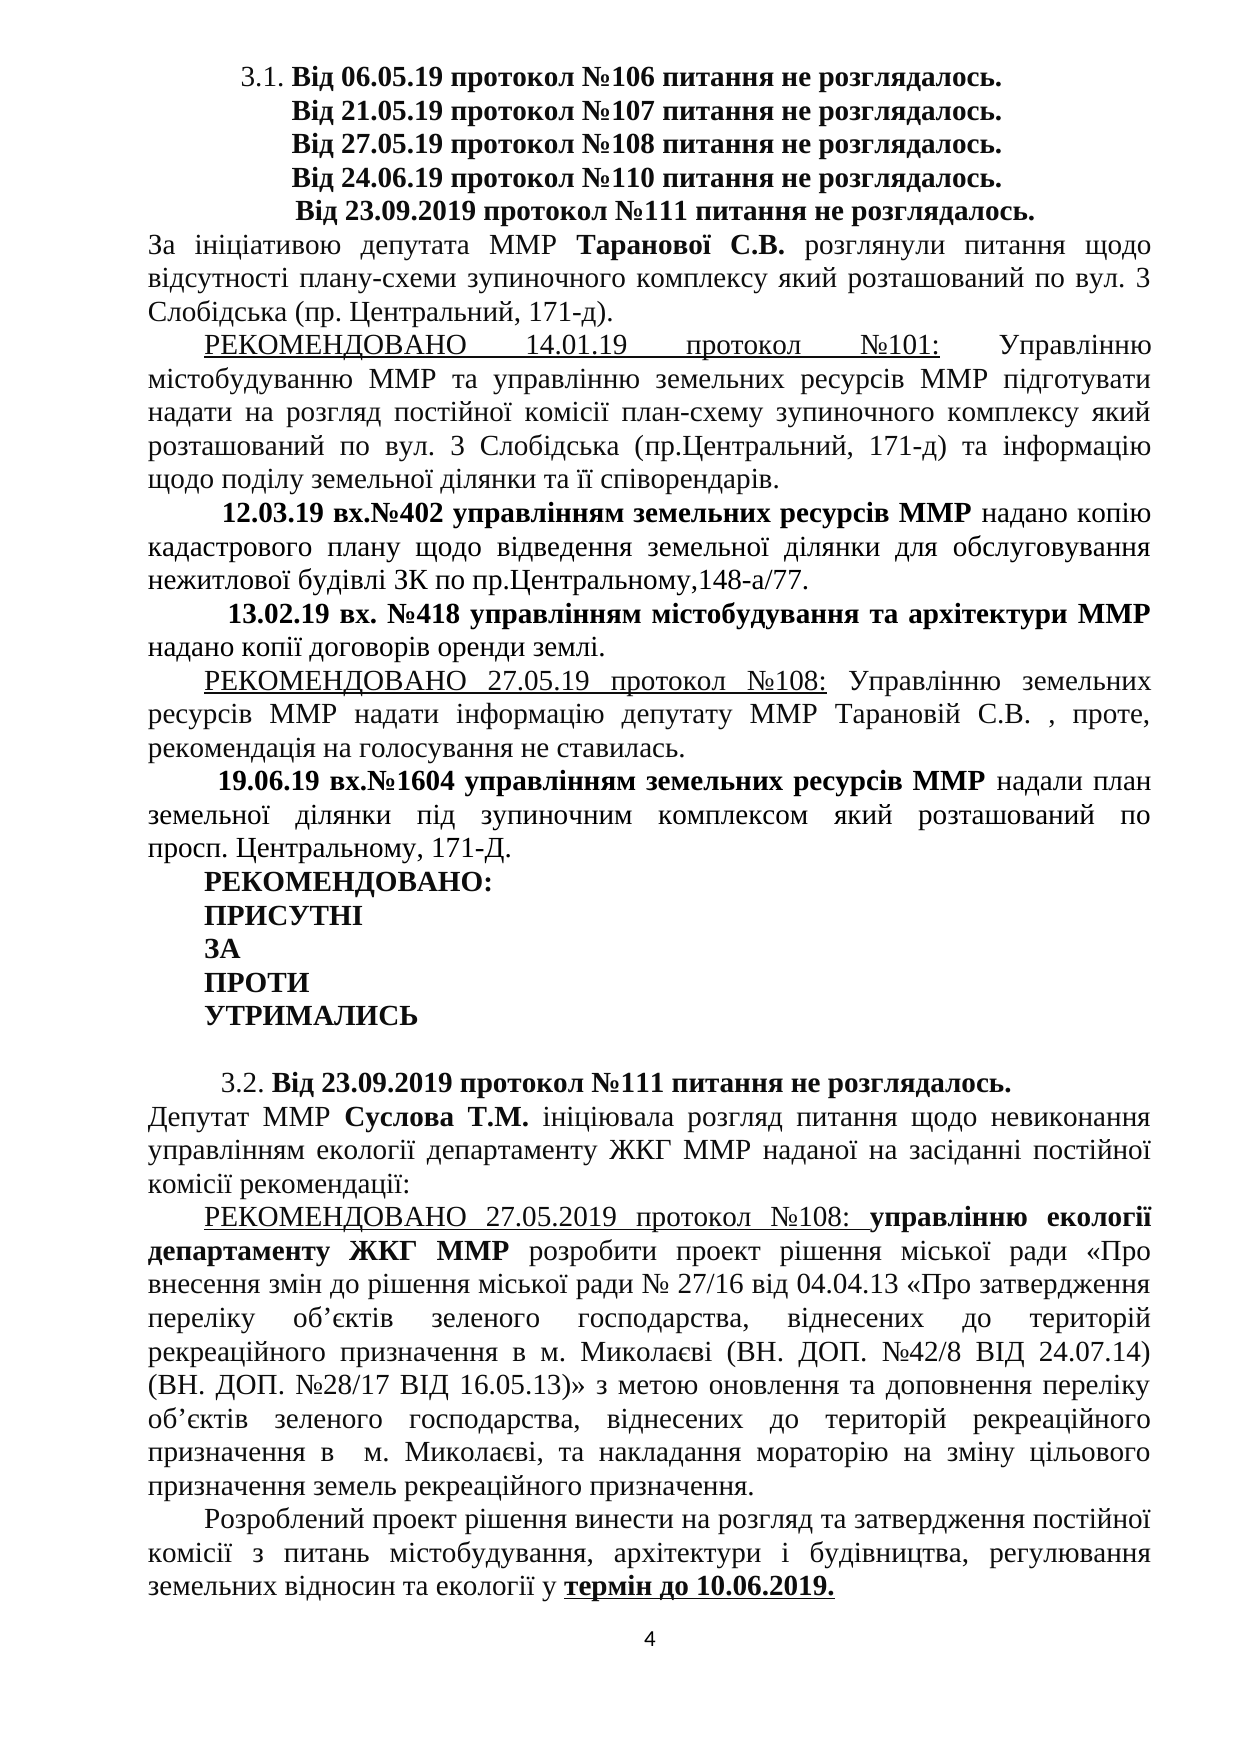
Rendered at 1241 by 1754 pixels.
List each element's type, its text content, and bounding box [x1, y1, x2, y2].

text Депутат ММР Суслова Т.М. ініціювала розгляд питання щодо невиконання управлінням екології департаменту ЖКГ ММР наданої на засіданні постійної комісії рекомендації: [148, 1099, 1152, 1199]
text ЗА [148, 931, 1152, 965]
text 12.03.19 вх.№402 управлінням земельних ресурсів ММР надано копію кадастрового плану щодо відведення земельної ділянки для обслуговування нежитлової будівлі ЗК по пр.Центральному,148-а/77. [148, 495, 1152, 596]
text Від 27.05.19 протокол №108 питання не розглядалось. [148, 126, 1152, 160]
text Від 24.06.19 протокол №110 питання не розглядалось. [148, 160, 1152, 193]
text 3.1. Від 06.05.19 протокол №106 питання не розглядалось. [148, 59, 1152, 93]
text ПРИСУТНІ [148, 898, 1152, 931]
text 19.06.19 вх.№1604 управлінням земельних ресурсів ММР надали план земельної ділянки під зупиночним комплексом який розташований по просп. Центральному, 171-Д. [148, 763, 1152, 864]
text РЕКОМЕНДОВАНО 27.05.19 протокол №108: Управлінню земельних ресурсів ММР надати інформацію депутату ММР Тарановій С.В. , проте, рекомендація на голосування не ставилась. [148, 663, 1152, 763]
text РЕКОМЕНДОВАНО: [148, 864, 1152, 898]
text Від 23.09.2019 протокол №111 питання не розглядалось. [221, 193, 1152, 227]
text РЕКОМЕНДОВАНО 14.01.19 протокол №101: Управлінню містобудуванню ММР та управлінню земельних ресурсів ММР підготувати надати на розгляд постійної комісії план-схему зупиночного комплексу який розташований по вул. 3 Слобідська (пр.Центральний, 171-д) та інформацію щодо поділу земельної ділянки та її співорендарів. [148, 327, 1152, 495]
text УТРИМАЛИСЬ [148, 998, 1152, 1032]
text ПРОТИ [148, 965, 1152, 998]
text РЕКОМЕНДОВАНО 27.05.2019 протокол №108: управлінню екології департаменту ЖКГ ММР розробити проект рішення міської ради «Про внесення змін до рішення міської ради № 27/16 від 04.04.13 «Про затвердження переліку об’єктів зеленого господарства, віднесених до територій рекреаційного призначення в м. Миколаєві (ВН. ДОП. №42/8 ВІД 24.07.14) (ВН. ДОП. №28/17 ВІД 16.05.13)» з метою оновлення та доповнення переліку об’єктів зеленого господарства, віднесених до територій рекреаційного призначення в м. Миколаєві, та накладання мораторію на зміну цільового призначення земель рекреаційного призначення. [148, 1199, 1152, 1501]
text 3.2. Від 23.09.2019 протокол №111 питання не розглядалось. [148, 1065, 1152, 1099]
text Розроблений проект рішення винести на розгляд та затвердження постійної комісії з питань містобудування, архітектури і будівництва, регулювання земельних відносин та екології у термін до 10.06.2019. [148, 1501, 1152, 1602]
text Від 21.05.19 протокол №107 питання не розглядалось. [148, 93, 1152, 126]
text 13.02.19 вх. №418 управлінням містобудування та архітектури ММР надано копії договорів оренди землі. [148, 596, 1152, 663]
text За ініціативою депутата ММР Таранової С.В. розглянули питання щодо відсутності плану-схеми зупиночного комплексу який розташований по вул. 3 Слобідська (пр. Центральний, 171-д). [148, 227, 1152, 327]
